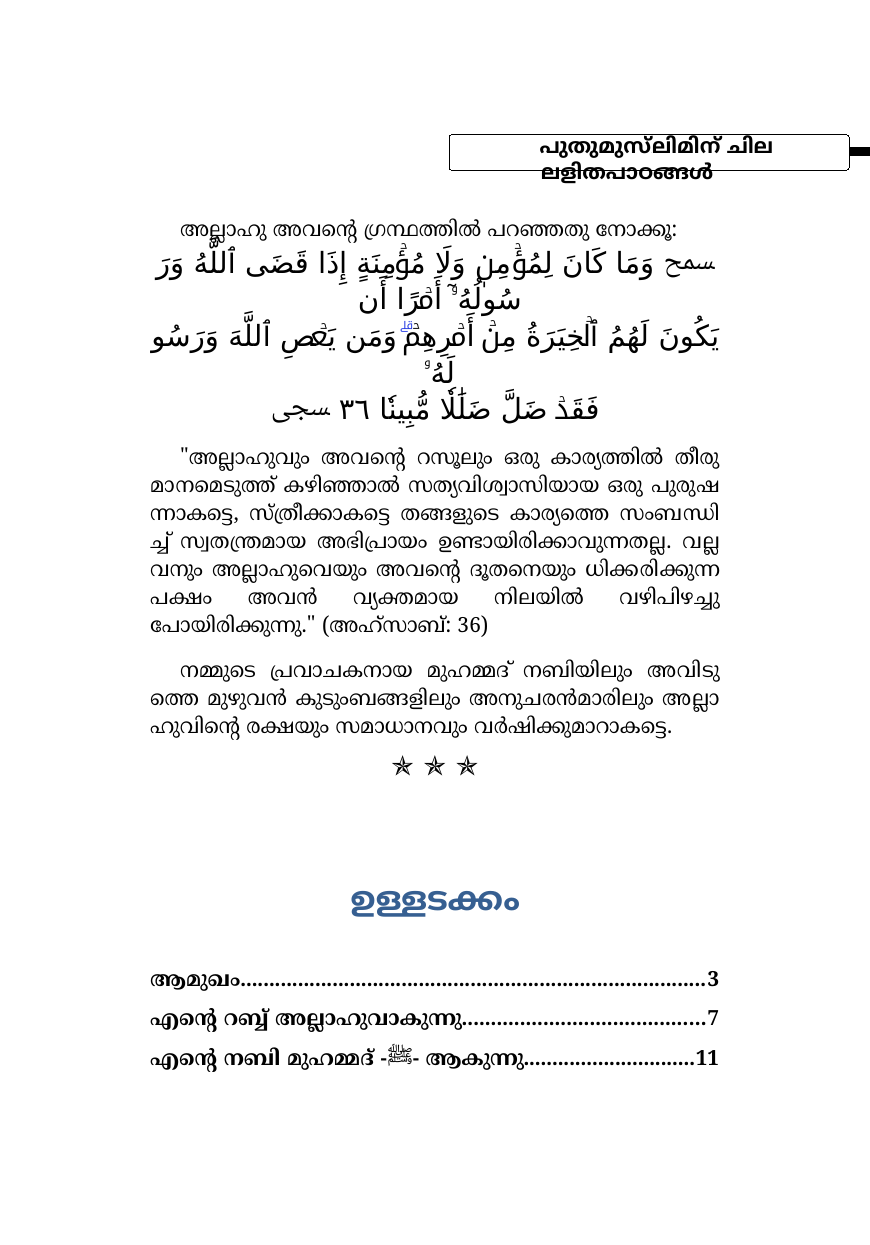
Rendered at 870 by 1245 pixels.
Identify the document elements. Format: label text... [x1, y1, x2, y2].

text നമ്മുടെ പ്രവാചകനായ മുഹമ്മദ് നബിയിലും അ-വി-ടു-ത്തെ മുഴുവൻ കുടുംബങ്ങളിലും അനുചരൻമാരിലും അ-ല്ലാ-ഹുവിന്റെ രക്ഷയും സമാധാനവും വർഷിക്കുമാറാകട്ടെ. [150, 659, 720, 742]
text "അല്ലാഹുവും അവന്റെ റസൂലും ഒരു കാര്യത്തിൽ തീരു-മാ-നമെടുത്ത് കഴിഞ്ഞാൽ സത്യവിശ്വാസിയായ ഒരു പുരു-ഷ-ന്നാകട്ടെ, സ്ത്രീക്കാകട്ടെ തങ്ങളുടെ കാര്യത്തെ സംബ-ന്ധി-ച്ച് സ്വതന്ത്രമായ അഭിപ്രായം ഉണ്ടായിരിക്കാവുന്നതല്ല. വ-ല്ല-വനും അല്ലാഹുവെയും അവന്റെ ദൂതനെയും ധിക്ക-രി-ക്കുന്ന പക്ഷം അവൻ വ്യക്തമായ നിലയിൽ വഴിപിഴച്ചു പോയിരിക്കുന്നു." (അഹ്സാബ്: 36) [150, 446, 720, 641]
text അല്ലാഹു അവന്റെ ഗ്രന്ഥത്തിൽ പറഞ്ഞതു നോക്കൂ: [150, 218, 720, 244]
text ﵟ وَمَا كَانَ لِمُؤۡمِنٖ وَلَا مُؤۡمِنَةٍ إِذَا قَضَى ٱللَّهُ وَرَسُولُهُۥٓ أَمۡرًا أَن يَكُونَ لَهُمُ ٱلۡخِيَرَةُ مِنۡ أَمۡرِهِمۡۗ وَمَن يَعۡصِ ٱللَّهَ وَرَسُولَهُۥ فَقَدۡ ضَلَّ ضَلَٰلٗا مُّبِينٗا ٣٦ ﵞ [150, 246, 720, 427]
